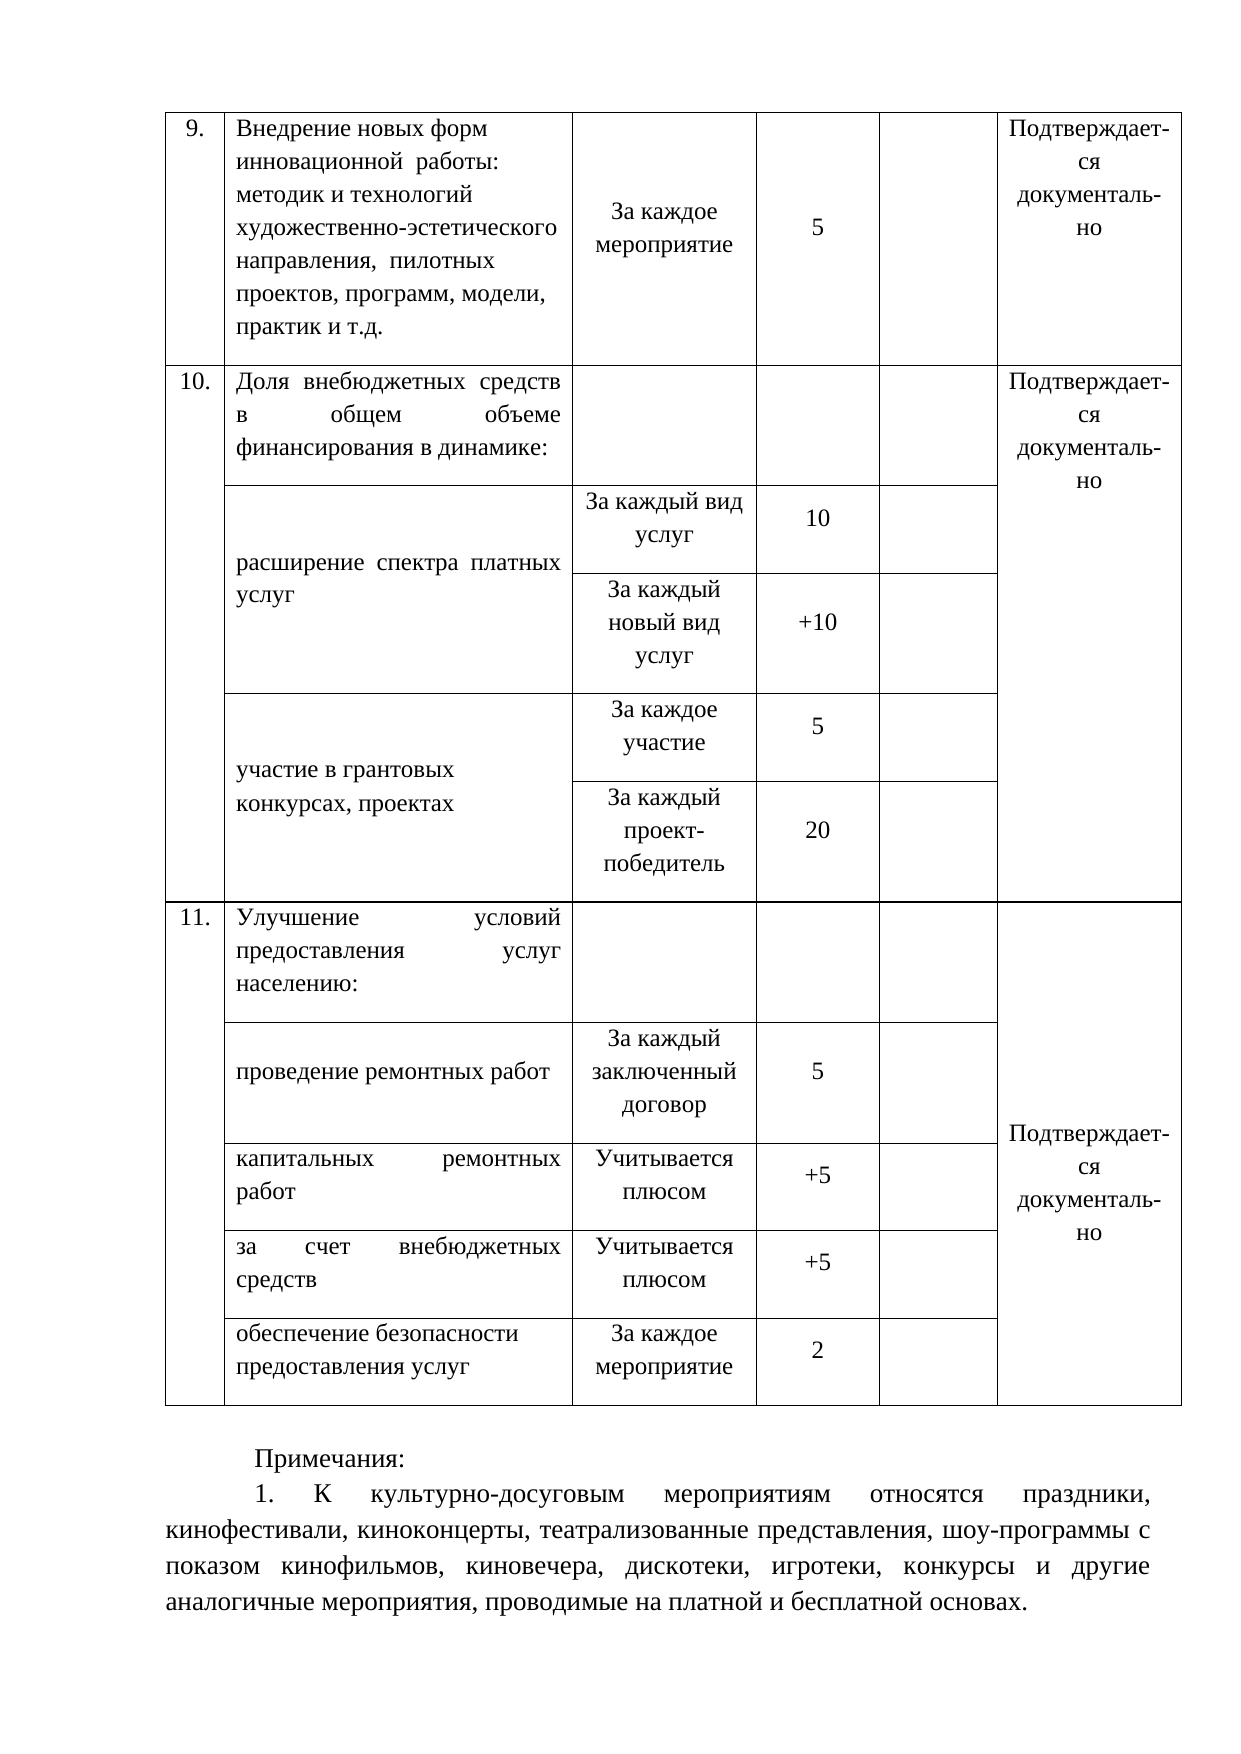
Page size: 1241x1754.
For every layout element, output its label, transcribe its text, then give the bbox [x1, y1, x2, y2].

table_cell [573, 366, 756, 485]
table_cell 10. [166, 366, 224, 901]
table_cell За каждый проект-победитель [573, 782, 756, 901]
table_cell Улучшение условий предоставления услуг населению: [225, 903, 572, 1022]
table_cell [880, 903, 997, 1022]
table_cell за счет внебюджетных средств [225, 1231, 572, 1317]
table_cell проведение ремонтных работ [225, 1023, 572, 1142]
table_cell 5 [757, 1023, 879, 1142]
table_cell [880, 366, 997, 485]
table_cell [880, 694, 997, 781]
table_cell [880, 574, 997, 693]
table_cell 2 [757, 1319, 879, 1405]
table_cell [880, 1231, 997, 1317]
table_cell 5 [757, 113, 879, 365]
table_cell 11. [166, 903, 224, 1405]
table_cell обеспечение безопасности предоставления услуг [225, 1319, 572, 1405]
table_cell [757, 366, 879, 485]
table_cell Доля внебюджетных средств в общем объеме финансирования в динамике: [225, 366, 572, 485]
table_cell [573, 903, 756, 1022]
table_cell 9. [166, 113, 224, 365]
table_cell За каждый заключенный договор [573, 1023, 756, 1142]
table_cell участие в грантовых конкурсах, проектах [225, 694, 572, 901]
text Примечания: [165, 1442, 1152, 1473]
table_cell Подтверждает-ся документаль-но [998, 903, 1181, 1405]
table_cell 10 [757, 486, 879, 573]
table_cell капитальных ремонтных работ [225, 1144, 572, 1230]
table_cell За каждое мероприятие [573, 1319, 756, 1405]
table_cell Подтверждает-ся документаль-но [998, 366, 1181, 901]
table_cell За каждый вид услуг [573, 486, 756, 573]
text 1. К культурно-досуговым мероприятиям относятся праздники, кинофестивали, киноконцерты, театрализованные представления, шоу-программы с показом кинофильмов, киновечера, дискотеки, игротеки, конкурсы и другие аналогичные мероприятия, проводимые на платной и бесплатной основах. [165, 1477, 1152, 1616]
table_cell +5 [757, 1231, 879, 1317]
table_cell [757, 903, 879, 1022]
table_cell [880, 1023, 997, 1142]
table_cell [880, 486, 997, 573]
table_cell +10 [757, 574, 879, 693]
table_cell Учитывается плюсом [573, 1231, 756, 1317]
table_cell [880, 1144, 997, 1230]
table_cell [880, 1319, 997, 1405]
table_cell [880, 113, 997, 365]
table_cell Внедрение новых форм инновационной работы: методик и технологий художественно-эстетического направления, пилотных проектов, программ, модели, практик и т.д. [225, 113, 572, 365]
table_cell расширение спектра платных услуг [225, 486, 572, 693]
table_cell 5 [757, 694, 879, 781]
table_cell За каждое мероприятие [573, 113, 756, 365]
table_cell За каждое участие [573, 694, 756, 781]
table_cell Учитывается плюсом [573, 1144, 756, 1230]
table_cell За каждый новый вид услуг [573, 574, 756, 693]
table_cell 20 [757, 782, 879, 901]
table_cell +5 [757, 1144, 879, 1230]
table_cell Подтверждает-ся документаль-но [998, 113, 1181, 365]
table_cell [880, 782, 997, 901]
